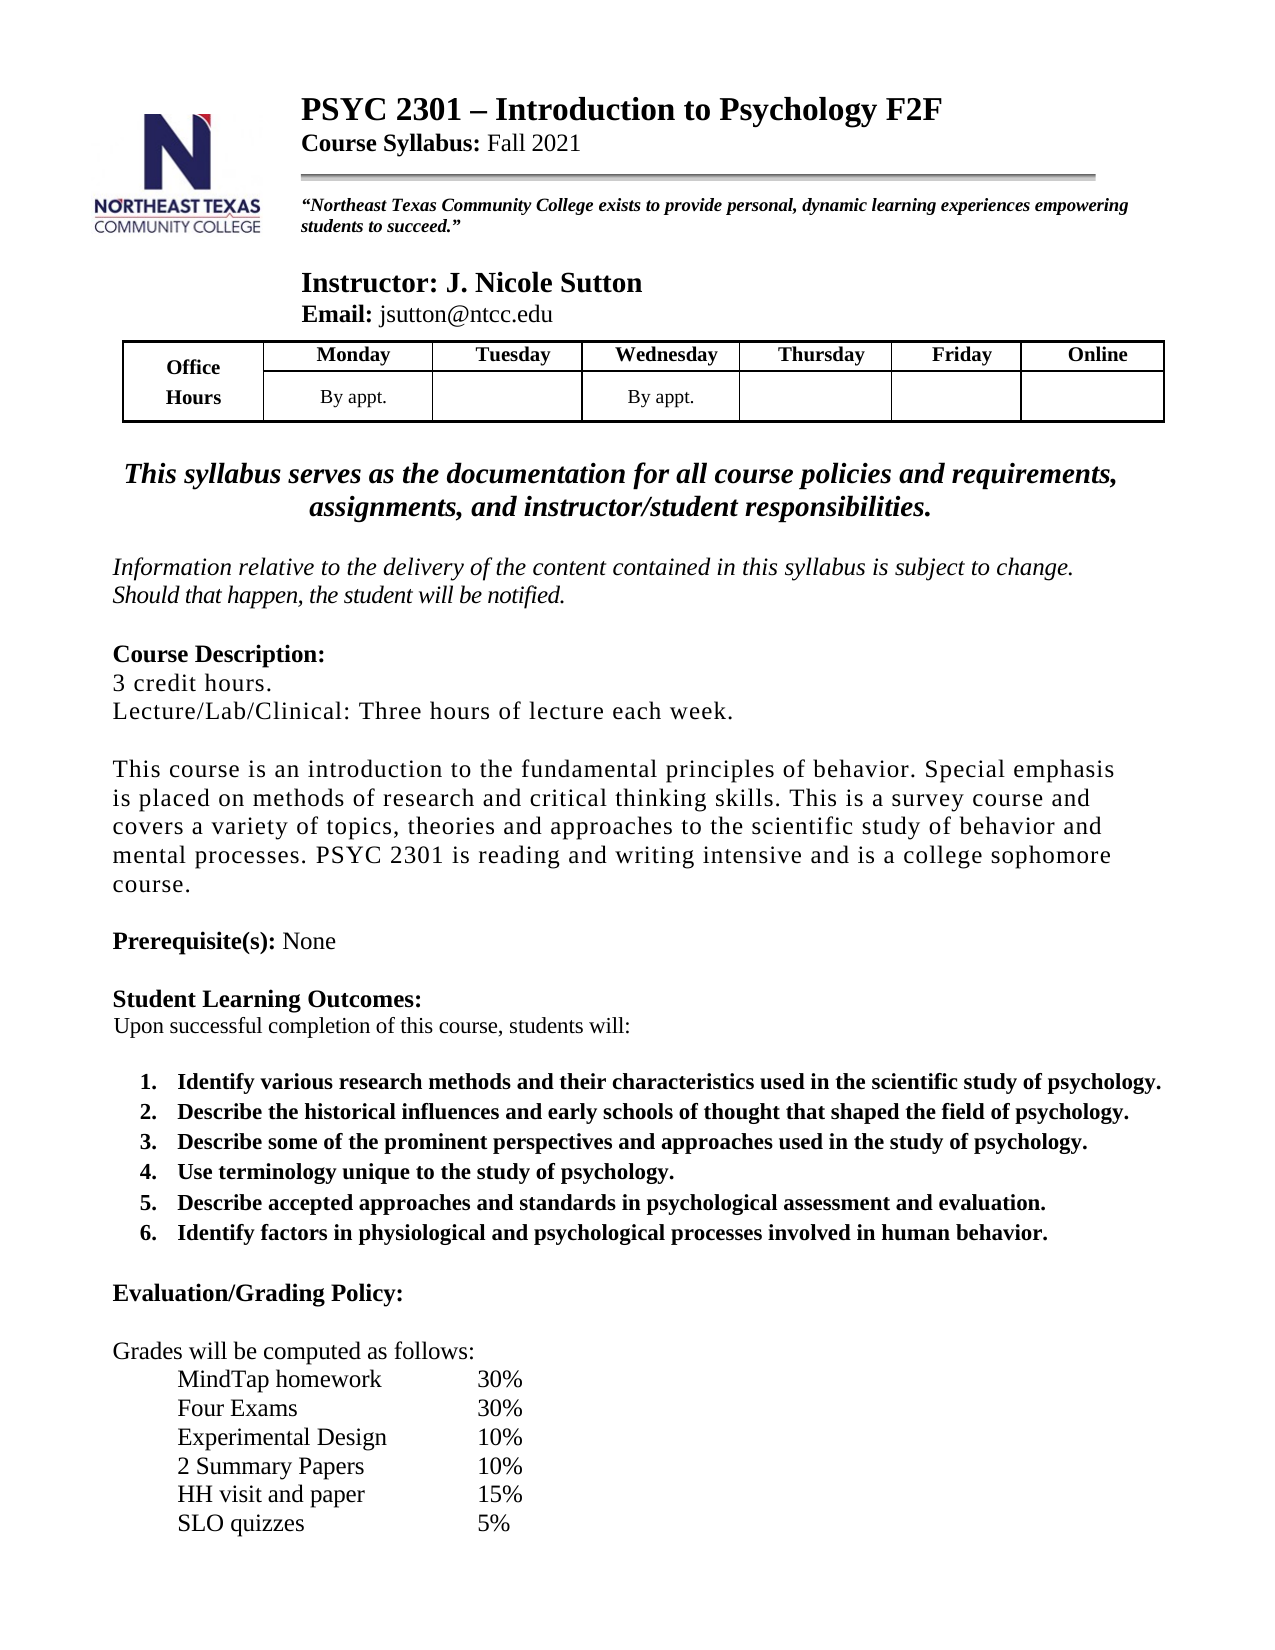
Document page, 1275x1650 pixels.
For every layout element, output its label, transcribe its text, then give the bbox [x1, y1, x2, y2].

text “Northeast Texas Community College exists to provide personal, dynamic learning experiences empowering students to succeed.” [301, 193, 1173, 237]
text Student Learning Outcomes: [112, 984, 1173, 1013]
list Describe the historical influences and early schools of thought that shaped the field of psychology. [139, 1098, 1173, 1124]
text This syllabus serves as the documentation for all course policies and requirements, assignments, and instructor/student responsibilities. [112, 456, 1132, 523]
table_cell By appt. [264, 372, 432, 420]
subtitle Grades will be computed as follows: [112, 1336, 1173, 1364]
text Instructor: J. Nicole Sutton [301, 265, 1173, 299]
text Upon successful completion of this course, students will: [102, 1013, 1173, 1039]
table_cell By appt. [583, 372, 739, 420]
table_cell [433, 372, 581, 420]
text PSYC 2301 – Introduction to Psychology F2F [301, 90, 1199, 128]
list Use terminology unique to the study of psychology. [139, 1158, 1173, 1185]
text Email: jsutton@ntcc.edu [226, 299, 1173, 328]
table_header Tuesday [433, 343, 581, 370]
table_header Monday [264, 343, 432, 370]
text Course Description: [112, 639, 1137, 668]
text Prerequisite(s): None [112, 926, 1137, 955]
table_cell [740, 372, 891, 420]
text 3 credit hours. Lecture/Lab/Clinical: Three hours of lecture each week. [112, 668, 1137, 754]
table_cell [1022, 372, 1163, 420]
subtitle Four Exams 30% [112, 1393, 1173, 1422]
table_header Thursday [740, 343, 891, 370]
list Identify factors in physiological and psychological processes involved in human behavior. [139, 1219, 1173, 1245]
table_header Office Hours [124, 343, 263, 420]
table_header Wednesday [583, 343, 739, 370]
list Identify various research methods and their characteristics used in the scientific study of psychology. [139, 1068, 1173, 1094]
text Course Syllabus: Fall 2021 [301, 128, 1173, 157]
picture [91, 114, 264, 237]
subtitle Evaluation/Grading Policy: [112, 1278, 1173, 1307]
table_header Online [1022, 343, 1163, 370]
subtitle 2 Summary Papers 10% [112, 1451, 1173, 1479]
list Describe some of the prominent perspectives and approaches used in the study of psychology. [139, 1128, 1173, 1154]
subtitle HH visit and paper 15% [112, 1479, 1173, 1508]
subtitle MindTap homework 30% [112, 1364, 1173, 1393]
text This course is an introduction to the fundamental principles of behavior. Special emphasis is placed on methods of research and critical thinking skills. This is a survey course and covers a variety of topics, theories and approaches to the scientific study of behavior and mental processes. PSYC 2301 is reading and writing intensive and is a college sophomore course. [112, 754, 1137, 898]
list Describe accepted approaches and standards in psychological assessment and evaluation. [139, 1188, 1173, 1215]
table_cell [892, 372, 1020, 420]
subtitle SLO quizzes 5% [112, 1508, 1173, 1537]
subtitle Experimental Design 10% [112, 1422, 1173, 1451]
picture [300, 174, 1096, 181]
table_header Friday [892, 343, 1020, 370]
text Information relative to the delivery of the content contained in this syllabus is subject to change. Should that happen, the student will be notified. [112, 552, 1132, 609]
